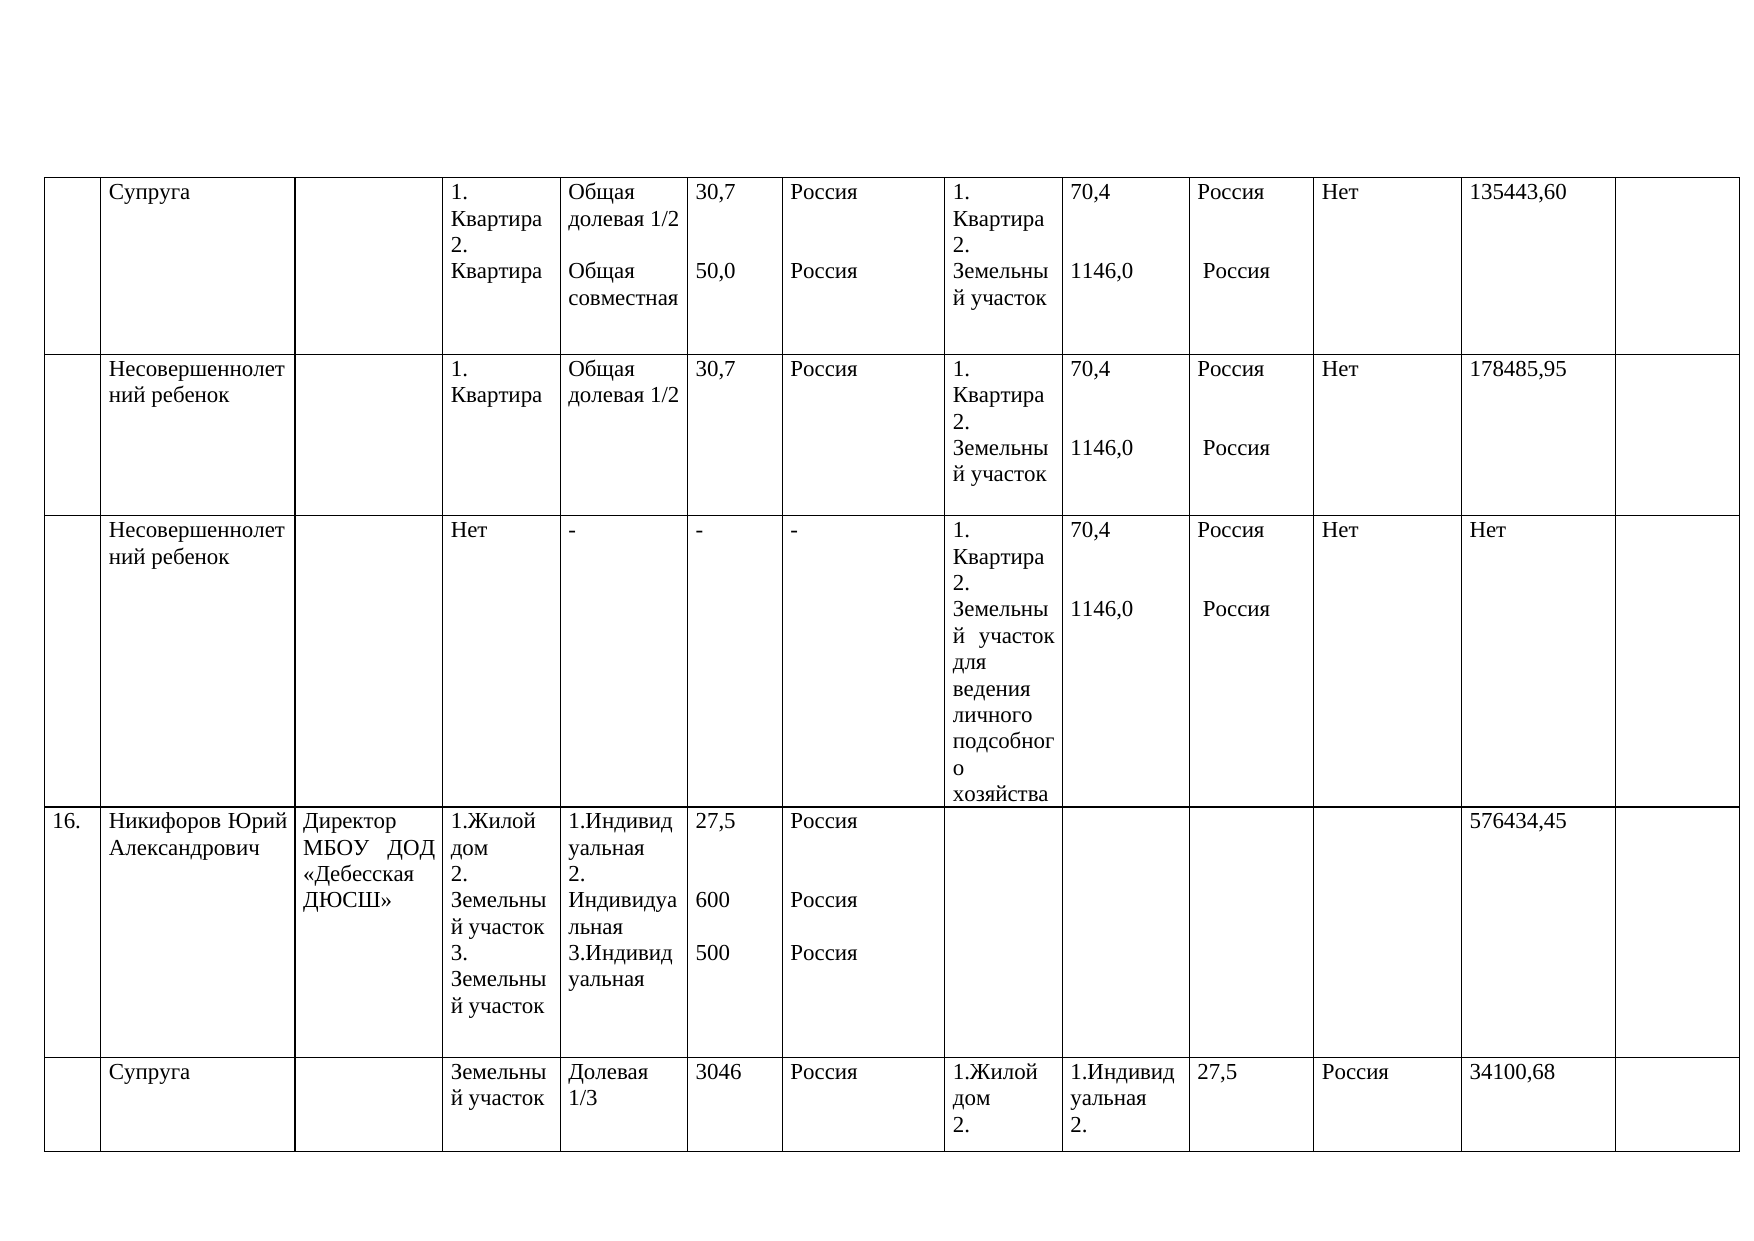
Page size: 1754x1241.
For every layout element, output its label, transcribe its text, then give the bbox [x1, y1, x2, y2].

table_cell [1063, 1058, 1189, 1151]
table_cell 1. Квартира 2. Квартира [443, 178, 560, 354]
table_cell 1. Квартира 2. Земельный участок [945, 355, 1062, 515]
table_cell [296, 355, 442, 515]
table_cell Супруга [101, 1058, 294, 1151]
table_cell Общая долевая 1/2 [561, 355, 687, 515]
table_cell [1616, 355, 1739, 515]
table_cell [1314, 1058, 1461, 1151]
table_cell Долевая 1/3 [561, 1058, 687, 1151]
table_cell Нет [1314, 178, 1461, 354]
table_cell Россия Россия [1190, 355, 1313, 515]
table_cell Россия Россия [1190, 516, 1313, 806]
table_cell Россия [783, 355, 944, 515]
table_cell 1.Жилой дом 2. Земельный участок 3. Земельный участок [443, 808, 560, 1057]
table_cell 70,4 1146,0 [1063, 355, 1189, 515]
table_cell 135443,60 [1462, 178, 1615, 354]
table_cell Россия [783, 1058, 944, 1151]
table_cell 34100,68 [1462, 1058, 1615, 1151]
table_cell 178485,95 [1462, 355, 1615, 515]
table_cell 70,4 1146,0 [1063, 178, 1189, 354]
table_cell [45, 516, 100, 806]
table_cell [1063, 808, 1189, 1057]
table_cell [1616, 1058, 1739, 1151]
table_cell [1314, 808, 1461, 1057]
table_cell Несовершеннолетний ребенок [101, 355, 294, 515]
table_cell Нет [1314, 516, 1461, 806]
table_cell Супруга [101, 178, 294, 354]
table_cell [1616, 808, 1739, 1057]
table_cell [1616, 516, 1739, 806]
table_cell [945, 808, 1062, 1057]
table_cell 1.Индивидуальная 2. Индивидуальная 3.Индивидуальная [561, 808, 687, 1057]
table_cell [296, 1058, 442, 1151]
table_cell Никифоров Юрий Александрович [101, 808, 294, 1057]
table_cell [1616, 178, 1739, 354]
table_cell - [783, 516, 944, 806]
table_cell [1190, 808, 1313, 1057]
table_cell - [688, 516, 782, 806]
table_cell Несовершеннолетний ребенок [101, 516, 294, 806]
table_cell 30,7 [688, 355, 782, 515]
table_cell Россия Россия Россия [783, 808, 944, 1057]
table_cell Нет [1462, 516, 1615, 806]
table_cell Нет [1314, 355, 1461, 515]
table_cell 1. Квартира 2. Земельный участок для ведения личного подсобного хозяйства [945, 516, 1062, 806]
table_cell Нет [443, 516, 560, 806]
table_cell 27,5 600 500 [688, 808, 782, 1057]
table_cell 3046 [688, 1058, 782, 1151]
table_cell [45, 355, 100, 515]
table_cell Россия Россия [1190, 178, 1313, 354]
table_cell - [561, 516, 687, 806]
table_cell 1. Квартира 2. Земельный участок [945, 178, 1062, 354]
table_cell Россия Россия [783, 178, 944, 354]
table_cell 70,4 1146,0 [1063, 516, 1189, 806]
table_cell [45, 1058, 100, 1151]
table_cell 27,5 600 500 [1190, 1058, 1313, 1151]
table_cell Земельный участок [443, 1058, 560, 1151]
table_cell 1. Квартира [443, 355, 560, 515]
table_cell 30,7 50,0 [688, 178, 782, 354]
table_cell Директор МБОУ ДОД «Дебесская ДЮСШ» [296, 808, 442, 1057]
table_cell [296, 516, 442, 806]
table_cell 16. [45, 808, 100, 1057]
table_cell [296, 178, 442, 354]
table_cell Общая долевая 1/2 Общая совместная [561, 178, 687, 354]
table_cell [45, 178, 100, 354]
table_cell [945, 1058, 1062, 1151]
table_cell 576434,45 [1462, 808, 1615, 1057]
